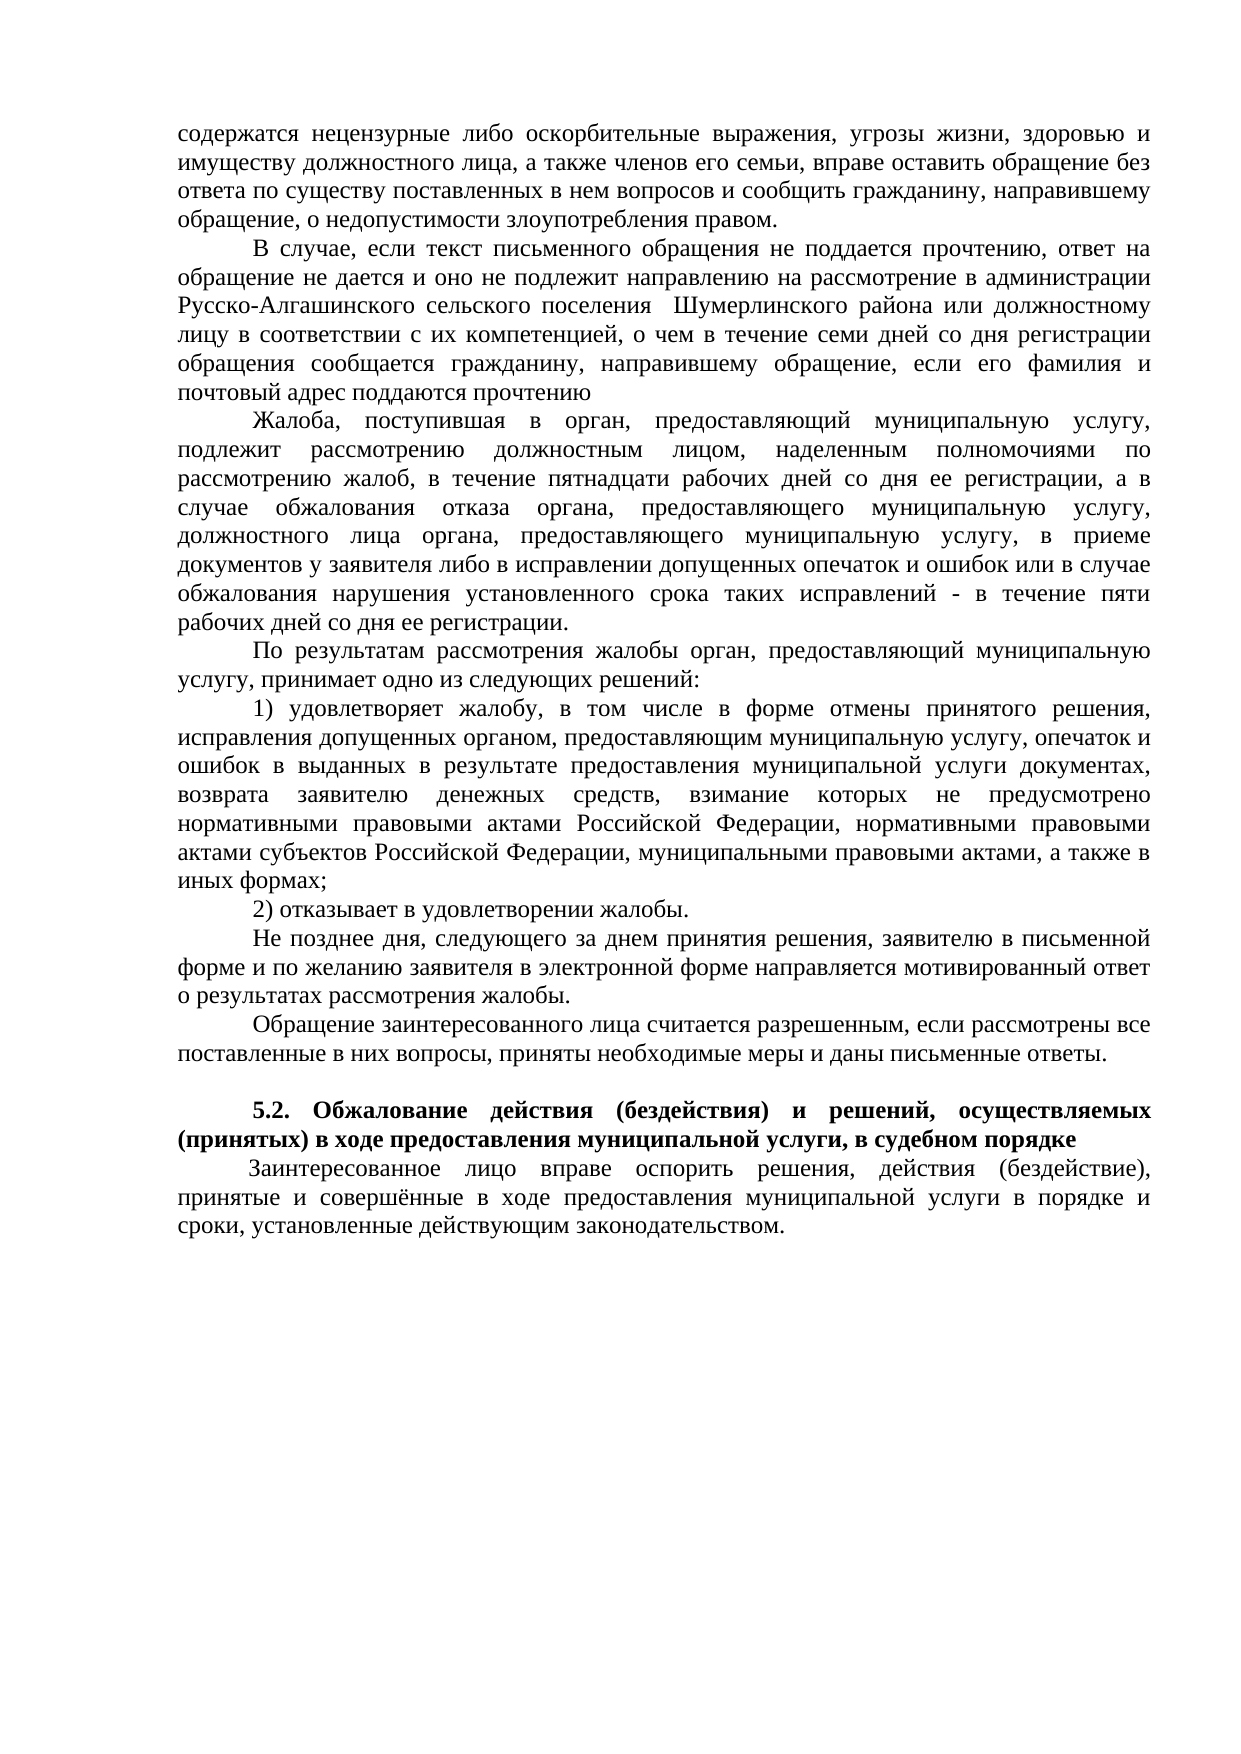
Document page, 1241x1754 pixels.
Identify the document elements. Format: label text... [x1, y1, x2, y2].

text Не позднее дня, следующего за днем принятия решения, заявителю в письменной форме и по желанию заявителя в электронной форме направляется мотивированный ответ о результатах рассмотрения жалобы. [177, 923, 1152, 1009]
text Заинтересованное лицо вправе оспорить решения, действия (бездействие), принятые и совершённые в ходе предоставления муниципальной услуги в порядке и сроки, установленные действующим законодательством. [177, 1153, 1152, 1239]
text 5.2. Обжалование действия (бездействия) и решений, осуществляемых (принятых) в ходе предоставления муниципальной услуги, в судебном порядке [177, 1096, 1152, 1153]
text Обращение заинтересованного лица считается разрешенным, если рассмотрены все поставленные в них вопросы, приняты необходимые меры и даны письменные ответы. [177, 1009, 1152, 1067]
text В случае, если текст письменного обращения не поддается прочтению, ответ на обращение не дается и оно не подлежит направлению на рассмотрение в администрации Русско-Алгашинского сельского поселения Шумерлинского района или должностному лицу в соответствии с их компетенцией, о чем в течение семи дней со дня регистрации обращения сообщается гражданину, направившему обращение, если его фамилия и почтовый адрес поддаются прочтению [177, 233, 1152, 406]
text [177, 118, 1152, 233]
text Жалоба, поступившая в орган, предоставляющий муниципальную услугу, подлежит рассмотрению должностным лицом, наделенным полномочиями по рассмотрению жалоб, в течение пятнадцати рабочих дней со дня ее регистрации, а в случае обжалования отказа органа, предоставляющего муниципальную услугу, должностного лица органа, предоставляющего муниципальную услугу, в приеме документов у заявителя либо в исправлении допущенных опечаток и ошибок или в случае обжалования нарушения установленного срока таких исправлений - в течение пяти рабочих дней со дня ее регистрации. [177, 406, 1152, 636]
text 1) удовлетворяет жалобу, в том числе в форме отмены принятого решения, исправления допущенных органом, предоставляющим муниципальную услугу, опечаток и ошибок в выданных в результате предоставления муниципальной услуги документах, возврата заявителю денежных средств, взимание которых не предусмотрено нормативными правовыми актами Российской Федерации, нормативными правовыми актами субъектов Российской Федерации, муниципальными правовыми актами, а также в иных формах; [177, 693, 1152, 894]
text По результатам рассмотрения жалобы орган, предоставляющий муниципальную услугу, принимает одно из следующих решений: [177, 636, 1152, 693]
text 2) отказывает в удовлетворении жалобы. [177, 894, 1152, 923]
